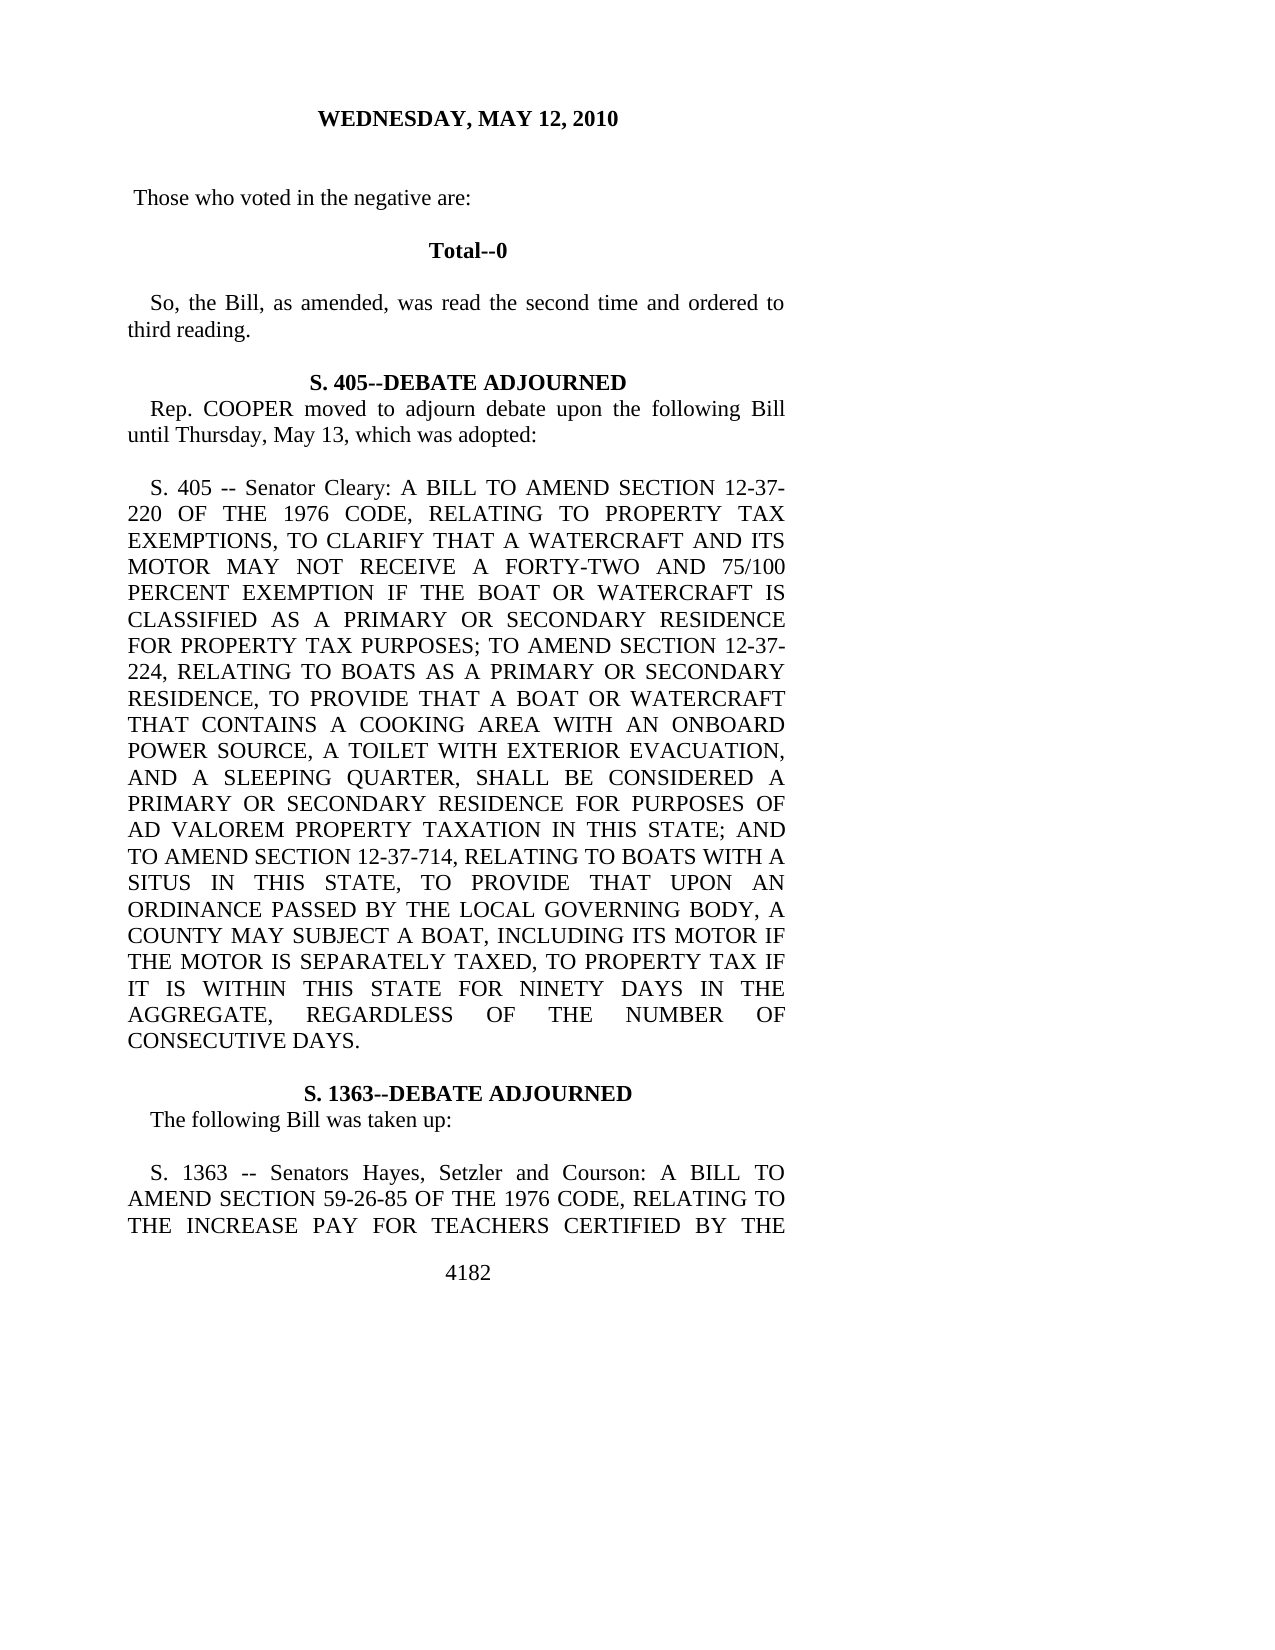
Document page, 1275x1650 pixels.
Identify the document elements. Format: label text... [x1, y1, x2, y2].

text S. 1363--DEBATE ADJOURNED [127, 1080, 786, 1106]
text So, the Bill, as amended, was read the second time and ordered to third reading. [127, 289, 786, 342]
text Total--0 [127, 237, 786, 263]
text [127, 1159, 786, 1238]
text S. 405 -- Senator Cleary: A BILL TO AMEND SECTION 12-37-220 OF THE 1976 CODE, RELATING TO PROPERTY TAX EXEMPTIONS, TO CLARIFY THAT A WATERCRAFT AND ITS MOTOR MAY NOT RECEIVE A FORTY-TWO AND 75/100 PERCENT EXEMPTION IF THE BOAT OR WATERCRAFT IS CLASSIFIED AS A PRIMARY OR SECONDARY RESIDENCE FOR PROPERTY TAX PURPOSES; TO AMEND SECTION 12-37-224, RELATING TO BOATS AS A PRIMARY OR SECONDARY RESIDENCE, TO PROVIDE THAT A BOAT OR WATERCRAFT THAT CONTAINS A COOKING AREA WITH AN ONBOARD POWER SOURCE, A TOILET WITH EXTERIOR EVACUATION, AND A SLEEPING QUARTER, SHALL BE CONSIDERED A PRIMARY OR SECONDARY RESIDENCE FOR PURPOSES OF AD VALOREM PROPERTY TAXATION IN THIS STATE; AND TO AMEND SECTION 12-37-714, RELATING TO BOATS WITH A SITUS IN THIS STATE, TO PROVIDE THAT UPON AN ORDINANCE PASSED BY THE LOCAL GOVERNING BODY, A COUNTY MAY SUBJECT A BOAT, INCLUDING ITS MOTOR IF THE MOTOR IS SEPARATELY TAXED, TO PROPERTY TAX IF IT IS WITHIN THIS STATE FOR NINETY DAYS IN THE AGGREGATE, REGARDLESS OF THE NUMBER OF CONSECUTIVE DAYS. [127, 474, 786, 1054]
text S. 405--DEBATE ADJOURNED [127, 368, 786, 395]
text Those who voted in the negative are: [127, 184, 786, 210]
text The following Bill was taken up: [127, 1106, 786, 1133]
text Rep. COOPER moved to adjourn debate upon the following Bill until Thursday, May 13, which was adopted: [127, 395, 786, 448]
